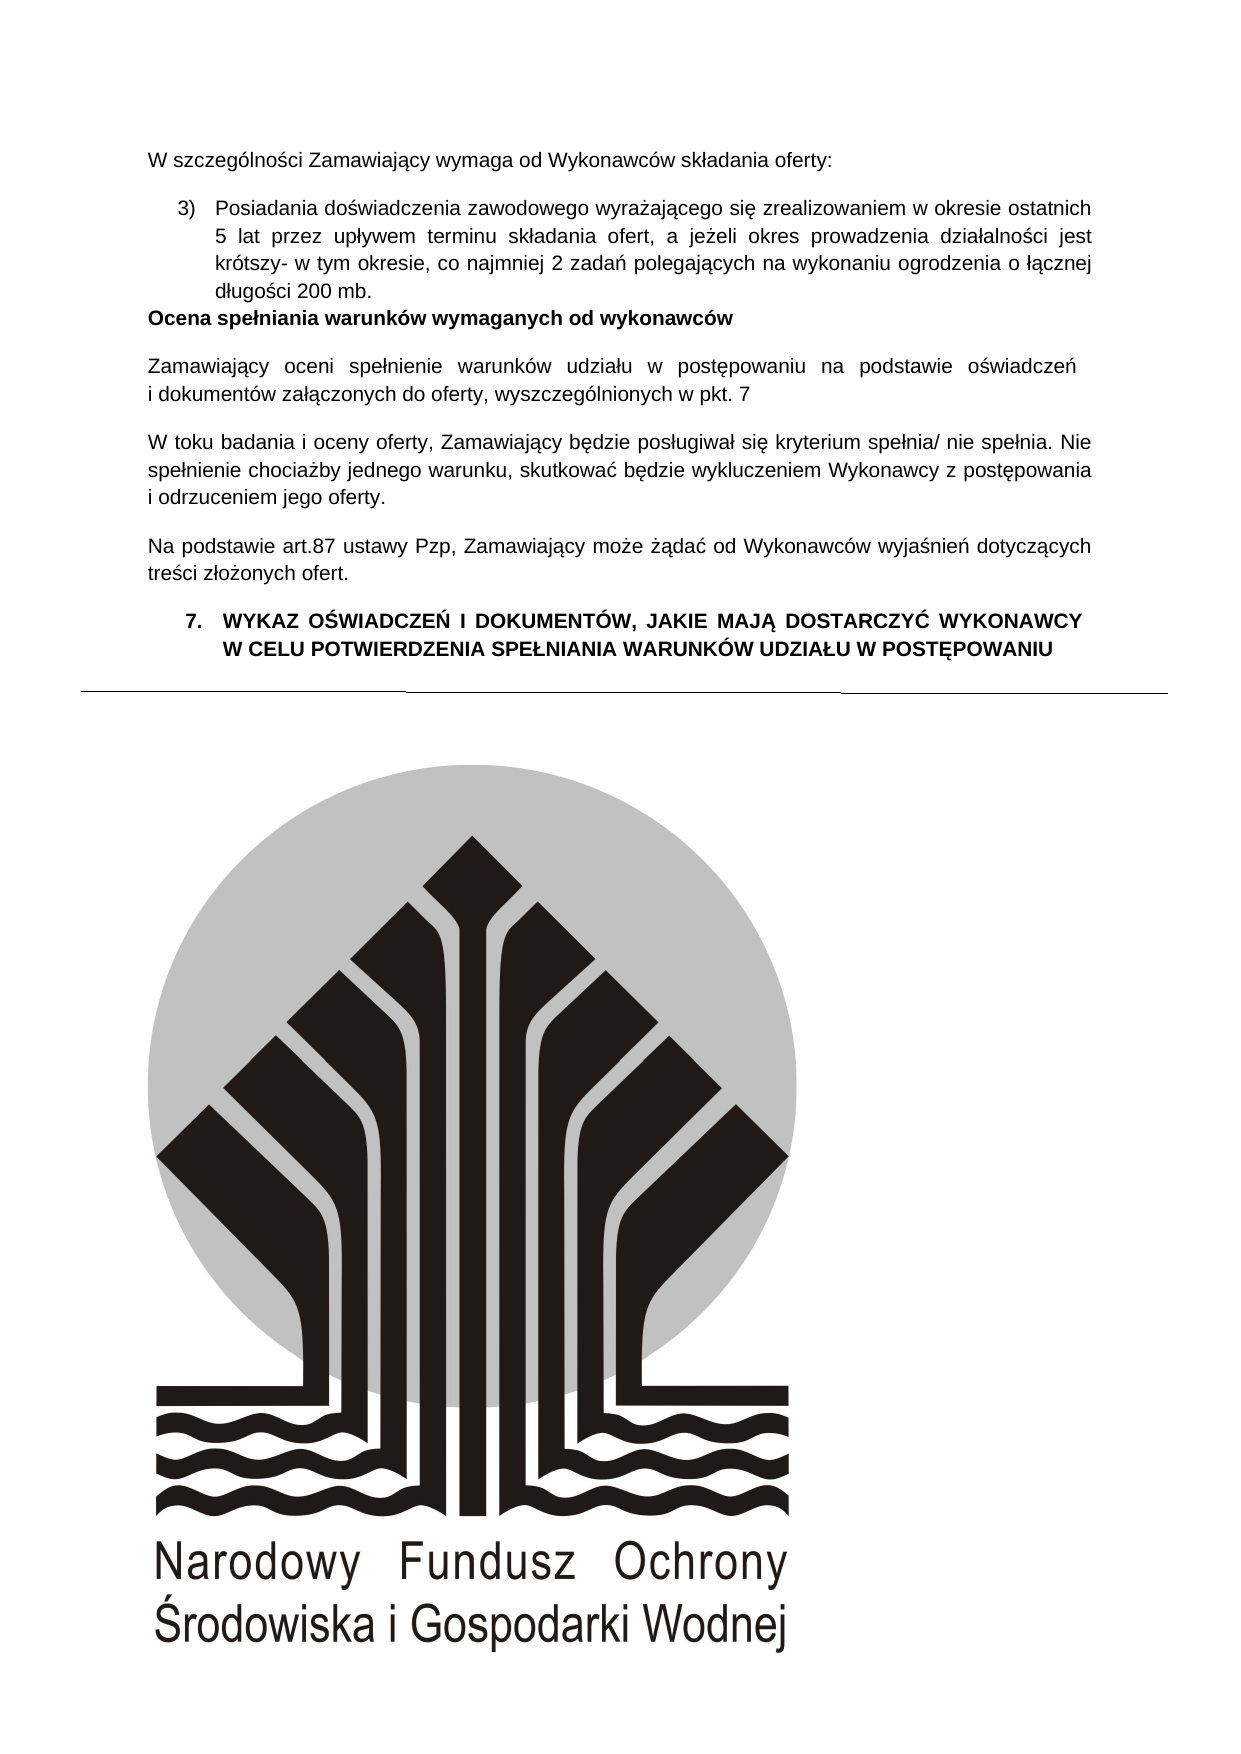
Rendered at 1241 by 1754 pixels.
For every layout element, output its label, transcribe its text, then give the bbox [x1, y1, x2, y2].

text Ocena spełniania warunków wymaganych od wykonawców [148, 306, 1093, 330]
picture [147, 765, 797, 1653]
text Na podstawie art.87 ustawy Pzp, Zamawiający może żądać od Wykonawców wyjaśnień dotyczących treści złożonych ofert. [148, 533, 1093, 585]
text W szczególności Zamawiający wymaga od Wykonawców składania oferty: [148, 148, 1093, 172]
text W toku badania i oceny oferty, Zamawiający będzie posługiwał się kryterium spełnia/ nie spełnia. Nie spełnienie chociażby jednego warunku, skutkować będzie wykluczeniem Wykonawcy z postępowania i odrzuceniem jego oferty. [148, 430, 1093, 509]
list Posiadania doświadczenia zawodowego wyrażającego się zrealizowaniem w okresie ostatnich 5 lat przez upływem terminu składania ofert, a jeżeli okres prowadzenia działalności jest krótszy- w tym okresie, co najmniej 2 zadań polegających na wykonaniu ogrodzenia o łącznej długości 200 mb. [177, 196, 1093, 302]
list WYKAZ OŚWIADCZEŃ I DOKUMENTÓW, JAKIE MAJĄ DOSTARCZYĆ WYKONAWCY W CELU POTWIERDZENIA SPEŁNIANIA WARUNKÓW UDZIAŁU W POSTĘPOWANIU [185, 609, 1093, 661]
text Zamawiający oceni spełnienie warunków udziału w postępowaniu na podstawie oświadczeń i dokumentów załączonych do oferty, wyszczególnionych w pkt. 7 [148, 354, 1093, 406]
